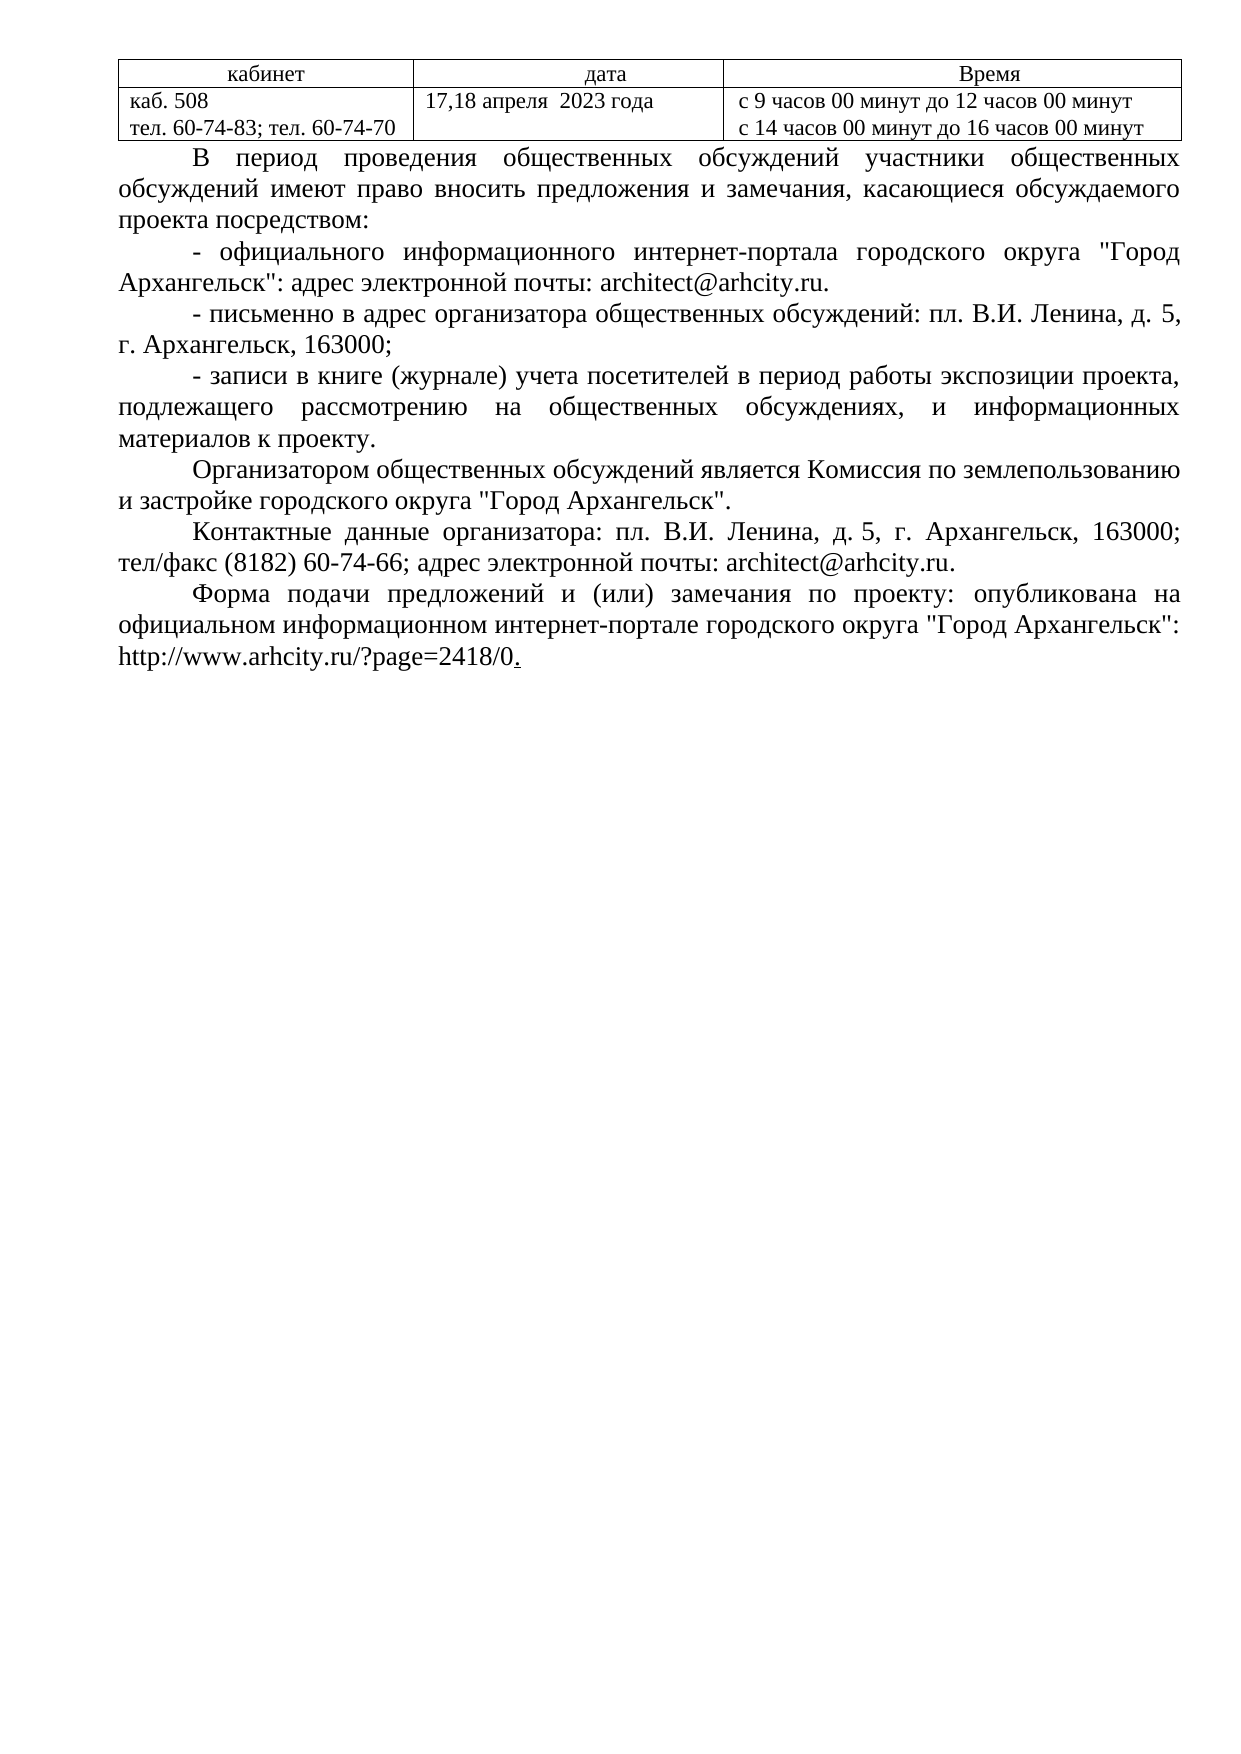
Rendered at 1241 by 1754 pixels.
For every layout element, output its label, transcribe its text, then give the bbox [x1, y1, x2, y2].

table_cell 17,18 апреля 2023 года [414, 88, 723, 140]
table_header дата [414, 60, 723, 87]
table_header кабинет [119, 60, 413, 87]
text - письменно в адрес организатора общественных обсуждений: пл. В.И. Ленина, д. 5, г. Архангельск, 163000; [118, 297, 1181, 359]
text - записи в книге (журнале) учета посетителей в период работы экспозиции проекта, подлежащего рассмотрению на общественных обсуждениях, и информационных материалов к проекту. [118, 359, 1181, 453]
text Организатором общественных обсуждений является Комиссия по землепользованию и застройке городского округа "Город Архангельск". [118, 453, 1181, 515]
table_cell каб. 508 тел. 60-74-83; тел. 60-74-70 [119, 88, 413, 140]
text В период проведения общественных обсуждений участники общественных обсуждений имеют право вносить предложения и замечания, касающиеся обсуждаемого проекта посредством: [118, 141, 1181, 235]
text Контактные данные организатора: пл. В.И. Ленина, д. 5, г. Архангельск, 163000; тел/факс (8182) 60-74-66; адрес электронной почты: architect@arhcity.ru. [118, 515, 1181, 577]
table_cell с 9 часов 00 минут до 12 часов 00 минут с 14 часов 00 минут до 16 часов 00 минут [724, 88, 1181, 140]
table_header Время [724, 60, 1181, 87]
text - официального информационного интернет-портала городского округа "Город Архангельск": адрес электронной почты: architect@arhcity.ru. [118, 235, 1181, 297]
text Форма подачи предложений и (или) замечания по проекту: опубликована на официальном информационном интернет-портале городского округа "Город Архангельск": http://www.arhcity.ru/?page=2418/0. [118, 577, 1181, 671]
